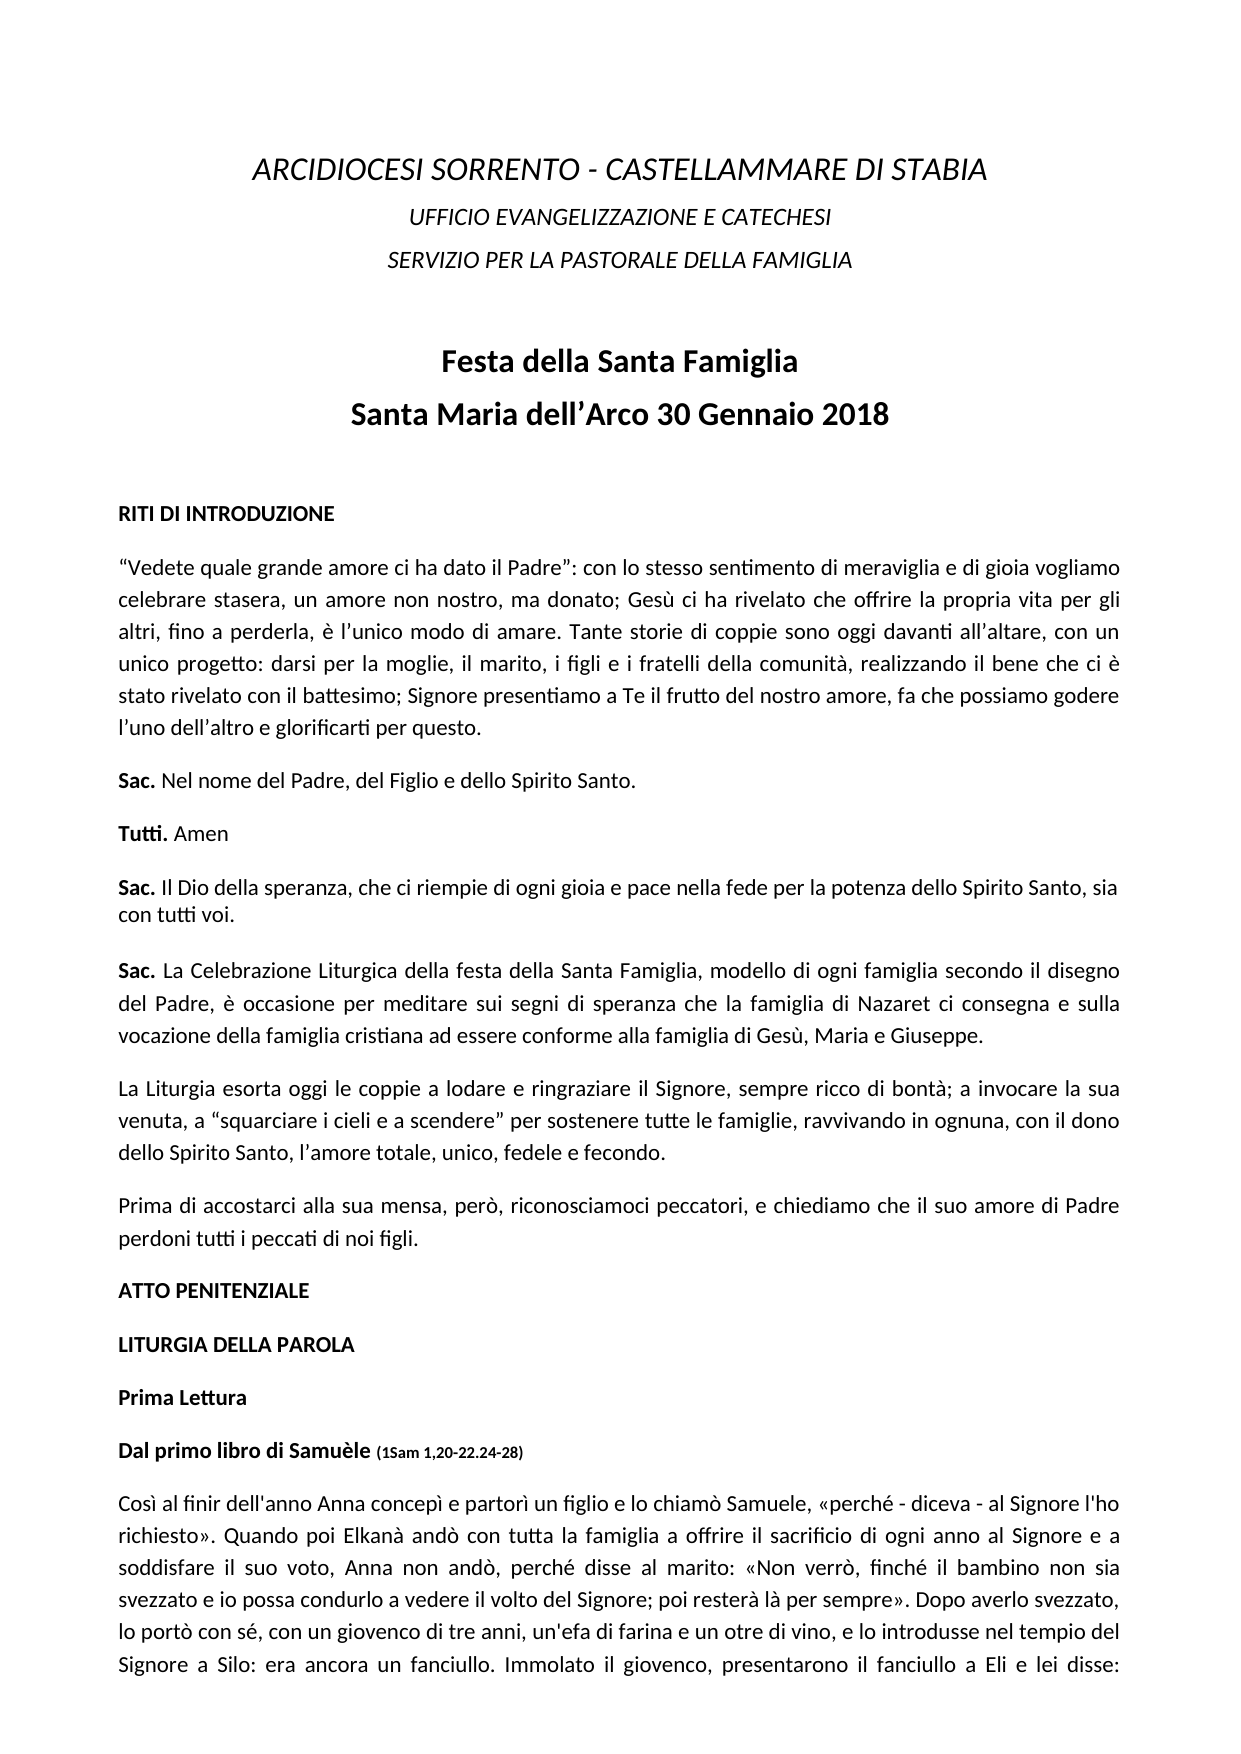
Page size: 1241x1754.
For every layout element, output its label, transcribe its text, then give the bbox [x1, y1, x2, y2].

text RITI DI INTRODUZIONE [118, 499, 1122, 528]
text LITURGIA DELLA PAROLA [118, 1330, 1122, 1358]
text “Vedete quale grande amore ci ha dato il Padre”: con lo stesso sentimento di meraviglia e di gioia vogliamo celebrare stasera, un amore non nostro, ma donato; Gesù ci ha rivelato che offrire la propria vita per gli altri, fino a perderla, è l’unico modo di amare. Tante storie di coppie sono oggi davanti all’altare, con un unico progetto: darsi per la moglie, il marito, i figli e i fratelli della comunità, realizzando il bene che ci è stato rivelato con il battesimo; Signore presentiamo a Te il frutto del nostro amore, fa che possiamo godere l’uno dell’altro e glorificarti per questo. [118, 553, 1122, 742]
text ARCIDIOCESI SORRENTO - CASTELLAMMARE DI STABIA [118, 148, 1122, 188]
text Prima Lettura [118, 1383, 1122, 1411]
text Festa della Santa Famiglia [118, 340, 1122, 381]
text Sac. Nel nome del Padre, del Figlio e dello Spirito Santo. [118, 767, 1122, 794]
text SERVIZIO PER LA PASTORALE DELLA FAMIGLIA [118, 244, 1122, 274]
text Sac. La Celebrazione Liturgica della festa della Santa Famiglia, modello di ogni famiglia secondo il disegno del Padre, è occasione per meditare sui segni di speranza che la famiglia di Nazaret ci consegna e sulla vocazione della famiglia cristiana ad essere conforme alla famiglia di Gesù, Maria e Giuseppe. [118, 957, 1122, 1049]
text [118, 1489, 1122, 1678]
text ATTO PENITENZIALE [118, 1277, 1122, 1305]
text Prima di accostarci alla sua mensa, però, riconosciamoci peccatori, e chiediamo che il suo amore di Padre perdoni tutti i peccati di noi figli. [118, 1191, 1122, 1252]
text Sac. Il Dio della speranza, che ci riempie di ogni gioia e pace nella fede per la potenza dello Spirito Santo, sia con tutti voi. [118, 873, 1122, 929]
text Santa Maria dell’Arco 30 Gennaio 2018 [118, 393, 1122, 434]
text UFFICIO EVANGELIZZAZIONE E CATECHESI [118, 201, 1122, 231]
text Tutti. Amen [118, 819, 1122, 848]
text Dal primo libro di Samuèle (1Sam 1,20-22.24-28) [118, 1436, 1122, 1464]
text La Liturgia esorta oggi le coppie a lodare e ringraziare il Signore, sempre ricco di bontà; a invocare la sua venuta, a “squarciare i cieli e a scendere” per sostenere tutte le famiglie, ravvivando in ognuna, con il dono dello Spirito Santo, l’amore totale, unico, fedele e fecondo. [118, 1074, 1122, 1166]
